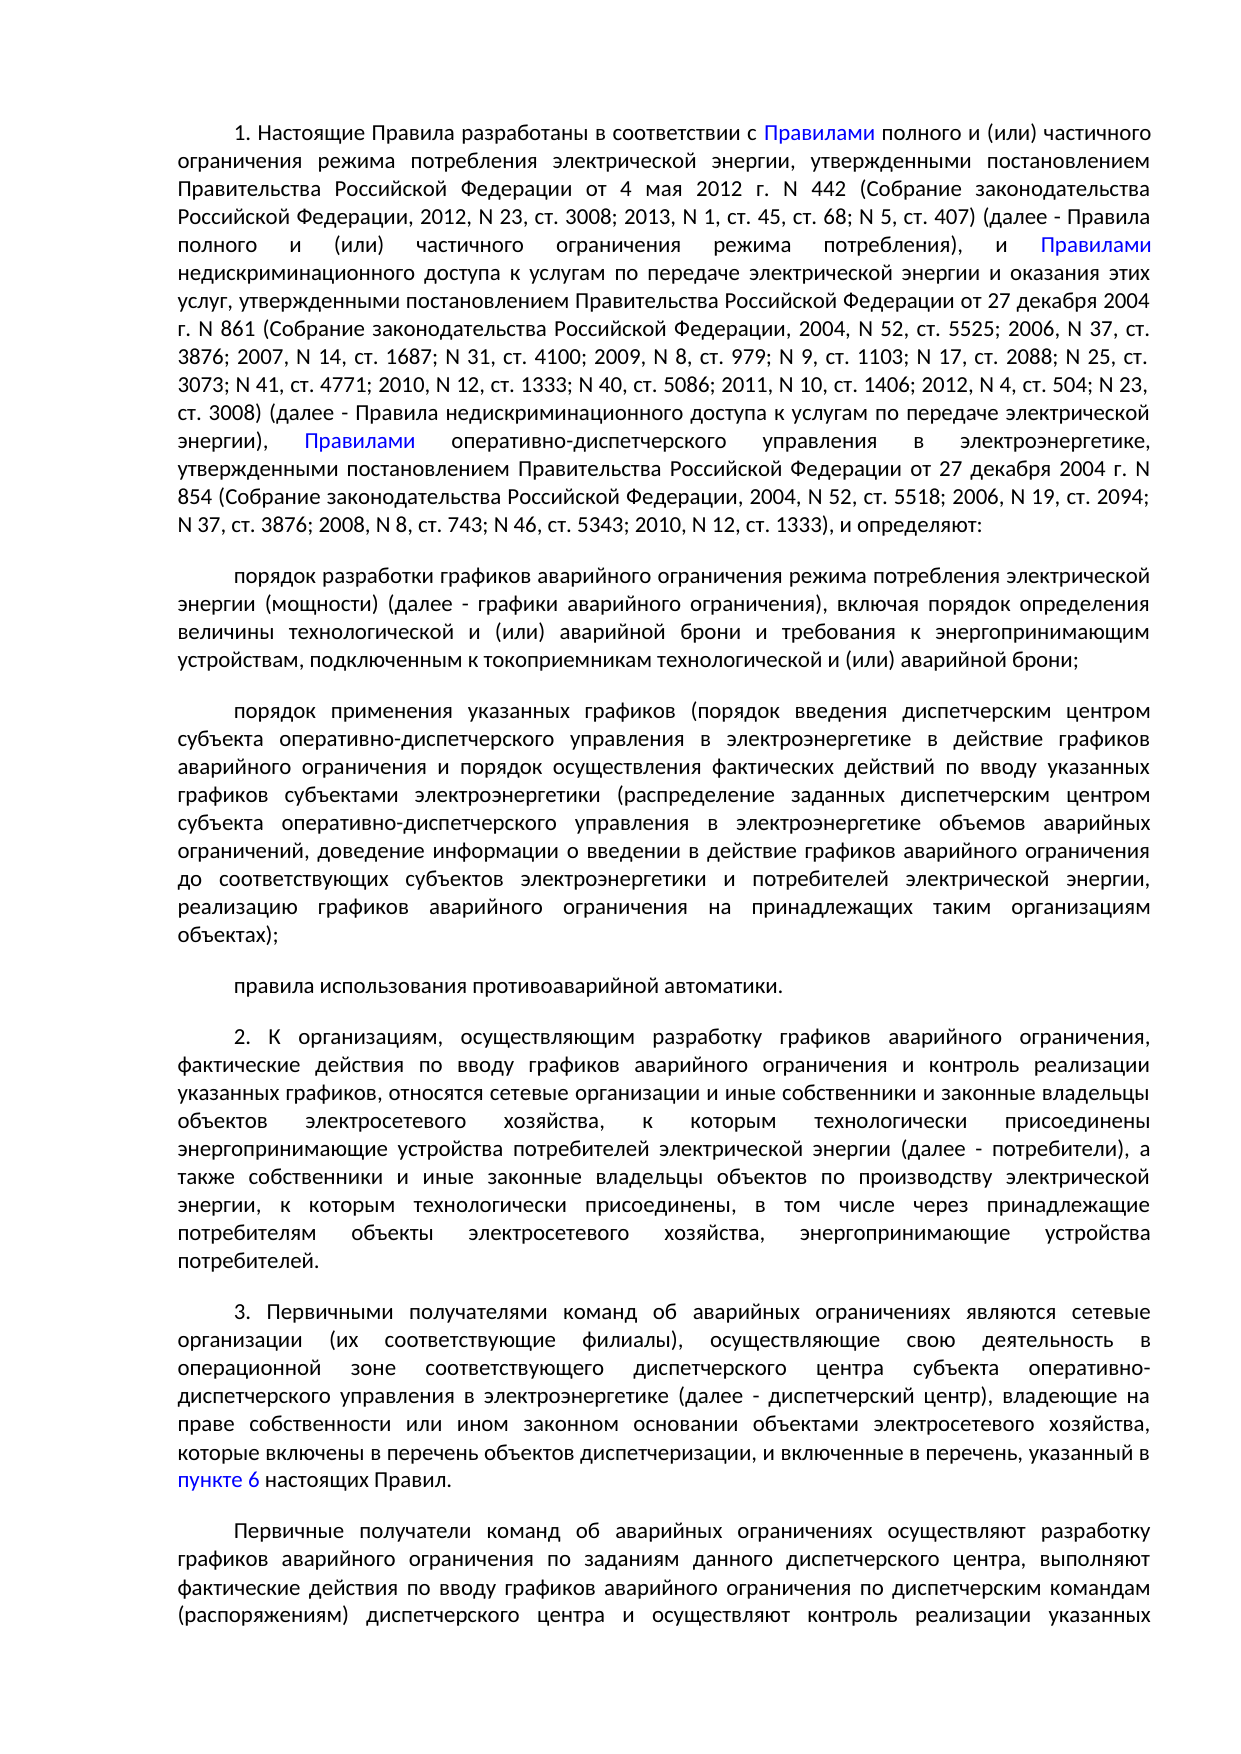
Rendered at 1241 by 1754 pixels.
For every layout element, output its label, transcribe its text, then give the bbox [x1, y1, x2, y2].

text правила использования противоаварийной автоматики. [177, 971, 1152, 999]
text 3. Первичными получателями команд об аварийных ограничениях являются сетевые организации (их соответствующие филиалы), осуществляющие свою деятельность в операционной зоне соответствующего диспетчерского центра субъекта оперативно-диспетчерского управления в электроэнергетике (далее - диспетчерский центр), владеющие на праве собственности или ином законном основании объектами электросетевого хозяйства, которые включены в перечень объектов диспетчеризации, и включенные в перечень, указанный в пункте 6 настоящих Правил. [177, 1297, 1152, 1494]
text порядок разработки графиков аварийного ограничения режима потребления электрической энергии (мощности) (далее - графики аварийного ограничения), включая порядок определения величины технологической и (или) аварийной брони и требования к энергопринимающим устройствам, подключенным к токоприемникам технологической и (или) аварийной брони; [177, 561, 1152, 673]
text 2. К организациям, осуществляющим разработку графиков аварийного ограничения, фактические действия по вводу графиков аварийного ограничения и контроль реализации указанных графиков, относятся сетевые организации и иные собственники и законные владельцы объектов электросетевого хозяйства, к которым технологически присоединены энергопринимающие устройства потребителей электрической энергии (далее - потребители), а также собственники и иные законные владельцы объектов по производству электрической энергии, к которым технологически присоединены, в том числе через принадлежащие потребителям объекты электросетевого хозяйства, энергопринимающие устройства потребителей. [177, 1022, 1152, 1274]
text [177, 1517, 1152, 1629]
text 1. Настоящие Правила разработаны в соответствии с Правилами полного и (или) частичного ограничения режима потребления электрической энергии, утвержденными постановлением Правительства Российской Федерации от 4 мая 2012 г. N 442 (Собрание законодательства Российской Федерации, 2012, N 23, ст. 3008; 2013, N 1, ст. 45, ст. 68; N 5, ст. 407) (далее - Правила полного и (или) частичного ограничения режима потребления), и Правилами недискриминационного доступа к услугам по передаче электрической энергии и оказания этих услуг, утвержденными постановлением Правительства Российской Федерации от 27 декабря 2004 г. N 861 (Собрание законодательства Российской Федерации, 2004, N 52, ст. 5525; 2006, N 37, ст. 3876; 2007, N 14, ст. 1687; N 31, ст. 4100; 2009, N 8, ст. 979; N 9, ст. 1103; N 17, ст. 2088; N 25, ст. 3073; N 41, ст. 4771; 2010, N 12, ст. 1333; N 40, ст. 5086; 2011, N 10, ст. 1406; 2012, N 4, ст. 504; N 23, ст. 3008) (далее - Правила недискриминационного доступа к услугам по передаче электрической энергии), Правилами оперативно-диспетчерского управления в электроэнергетике, утвержденными постановлением Правительства Российской Федерации от 27 декабря 2004 г. N 854 (Собрание законодательства Российской Федерации, 2004, N 52, ст. 5518; 2006, N 19, ст. 2094; N 37, ст. 3876; 2008, N 8, ст. 743; N 46, ст. 5343; 2010, N 12, ст. 1333), и определяют: [177, 118, 1152, 538]
text порядок применения указанных графиков (порядок введения диспетчерским центром субъекта оперативно-диспетчерского управления в электроэнергетике в действие графиков аварийного ограничения и порядок осуществления фактических действий по вводу указанных графиков субъектами электроэнергетики (распределение заданных диспетчерским центром субъекта оперативно-диспетчерского управления в электроэнергетике объемов аварийных ограничений, доведение информации о введении в действие графиков аварийного ограничения до соответствующих субъектов электроэнергетики и потребителей электрической энергии, реализацию графиков аварийного ограничения на принадлежащих таким организациям объектах); [177, 696, 1152, 948]
